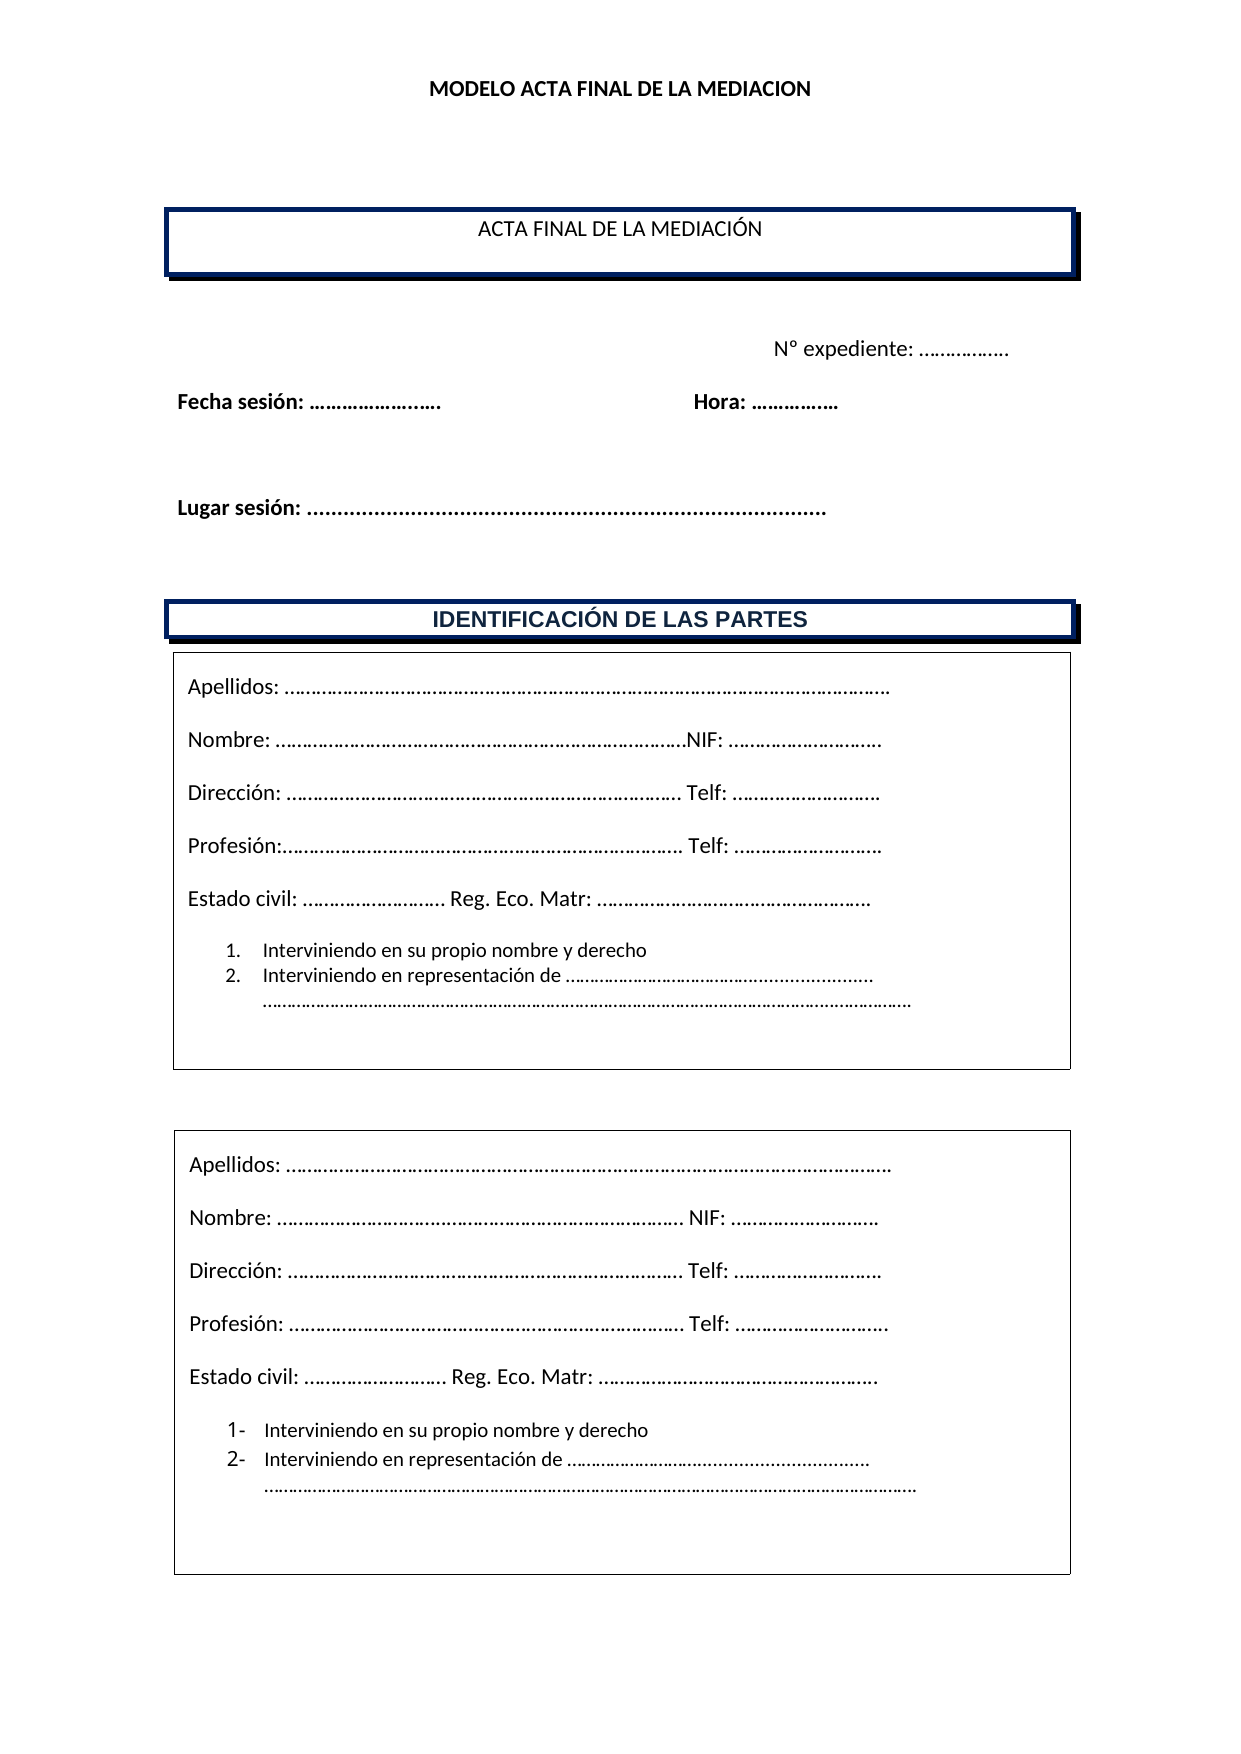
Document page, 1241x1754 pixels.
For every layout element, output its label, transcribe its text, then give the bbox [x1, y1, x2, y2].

text Lugar sesión: ..................................................................................... [177, 493, 1063, 521]
text IDENTIFICACIÓN DE LAS PARTES [169, 604, 1071, 635]
text Fecha sesión: ………………..…. Hora: ………….… [177, 387, 1063, 415]
text Nº expediente: …………….. [177, 334, 1063, 362]
